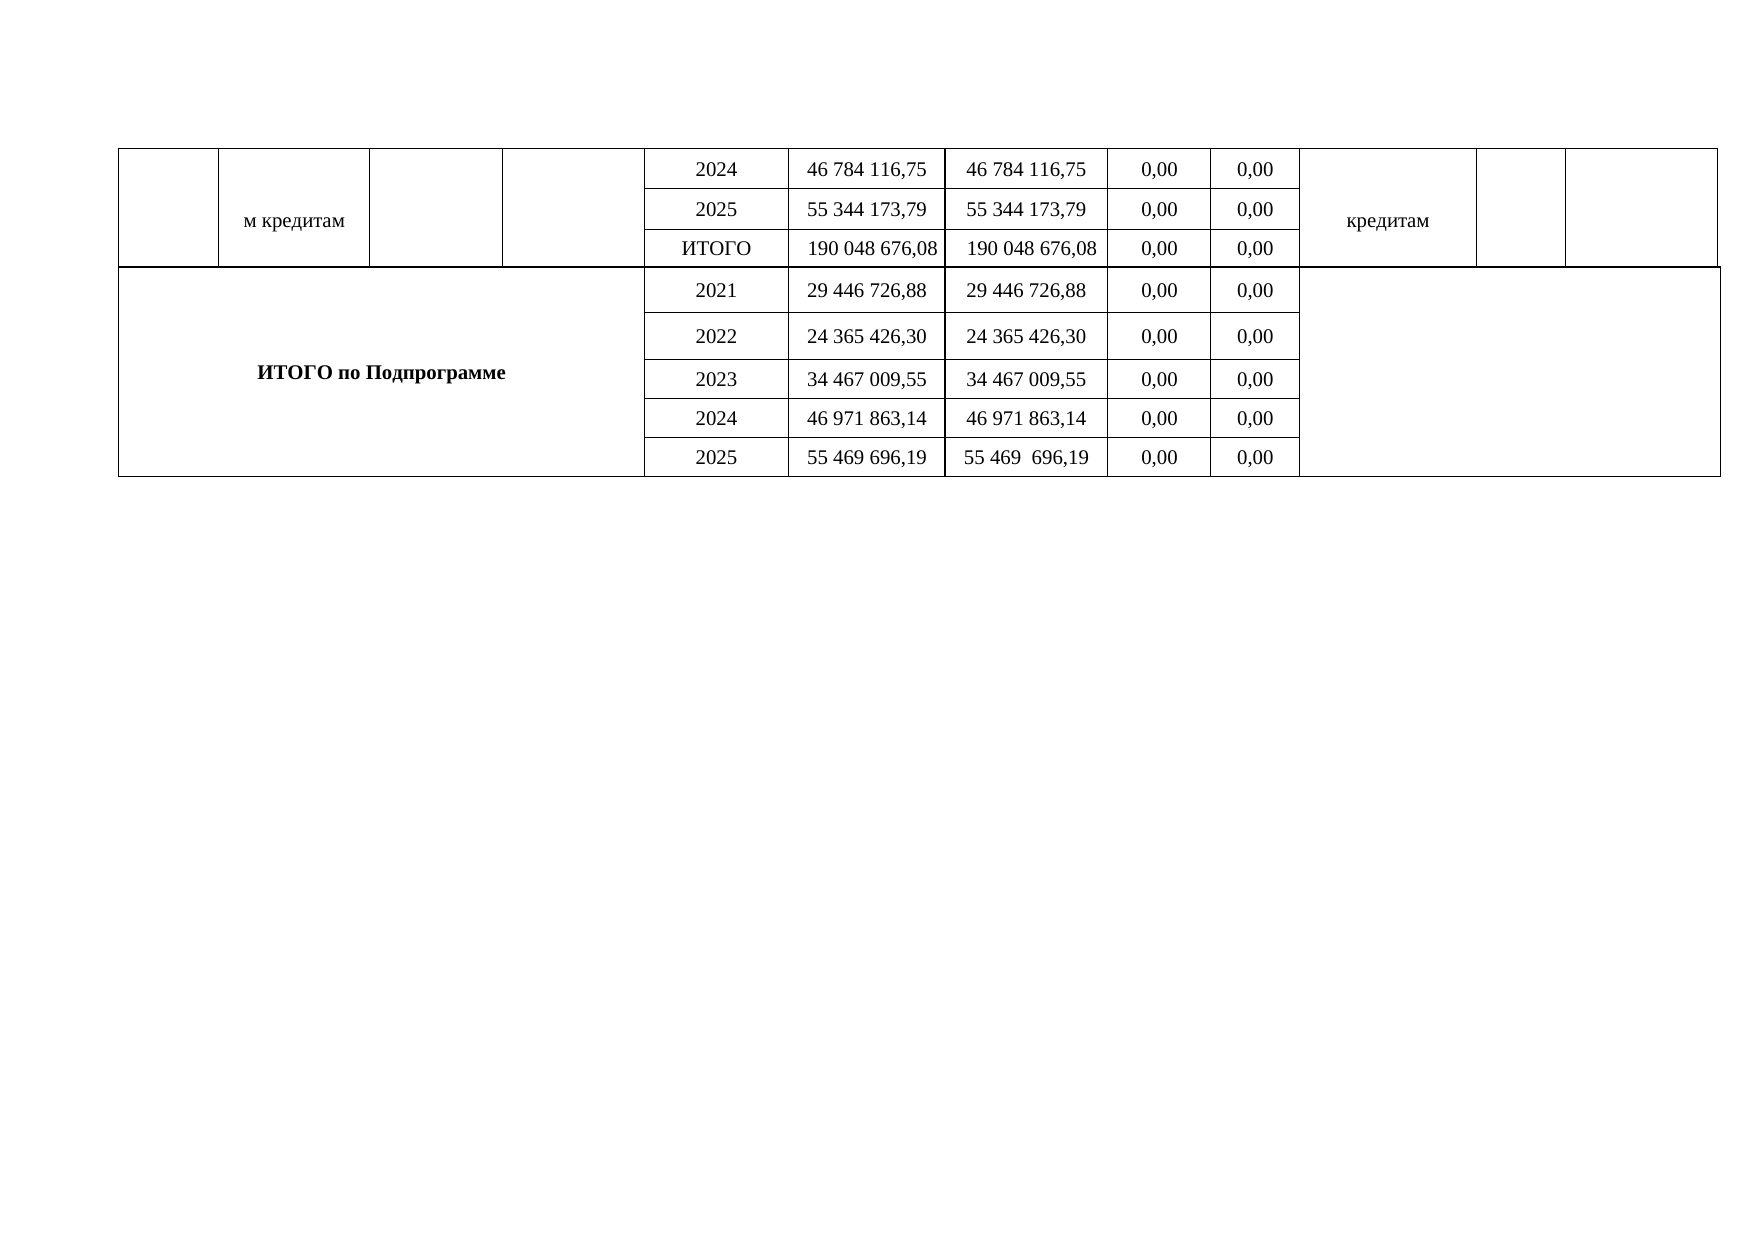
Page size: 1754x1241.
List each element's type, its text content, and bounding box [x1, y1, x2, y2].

table_cell ИТОГО по Подпрограмме [119, 268, 644, 476]
table_cell 46 784 116,75 [789, 149, 944, 188]
table_cell 0,00 [1108, 230, 1210, 266]
table_cell 2022 [645, 313, 788, 359]
table_cell 0,00 [1108, 438, 1210, 476]
table_cell ИТОГО [645, 230, 788, 266]
table_cell 2025 [645, 189, 788, 229]
table_cell 2021 [645, 268, 788, 312]
table_cell 0,00 [1211, 149, 1299, 188]
table_cell 0,00 [1211, 230, 1299, 266]
table_cell 55 469 696,19 [946, 438, 1107, 476]
table_cell 0,00 [1108, 313, 1210, 359]
table_cell 46 971 863,14 [789, 399, 944, 437]
table_cell 2023 [645, 360, 788, 398]
table_cell 0,00 [1108, 399, 1210, 437]
table_cell 0,00 [1211, 438, 1299, 476]
table_cell 0,00 [1211, 268, 1299, 312]
table_cell 0,00 [1211, 313, 1299, 359]
table_cell 0,00 [1211, 189, 1299, 229]
table_cell 29 446 726,88 [946, 268, 1107, 312]
table_cell 46 784 116,75 [946, 149, 1107, 188]
table_cell 29 446 726,88 [789, 268, 944, 312]
table_cell 0,00 [1108, 189, 1210, 229]
table_cell 0,00 [1211, 399, 1299, 437]
table_cell [1300, 268, 1720, 476]
table_cell 24 365 426,30 [946, 313, 1107, 359]
table_cell 24 365 426,30 [789, 313, 944, 359]
table_cell 0,00 [1108, 360, 1210, 398]
table_cell 0,00 [1108, 149, 1210, 188]
table_cell 46 971 863,14 [946, 399, 1107, 437]
table_cell 34 467 009,55 [946, 360, 1107, 398]
table_cell 2025 [645, 438, 788, 476]
table_cell 190 048 676,08 [946, 230, 1107, 266]
table_cell 55 344 173,79 [946, 189, 1107, 229]
table_cell 0,00 [1211, 360, 1299, 398]
table_cell 2024 [645, 399, 788, 437]
table_cell 2024 [645, 149, 788, 188]
table_cell 55 344 173,79 [789, 189, 944, 229]
table_cell 55 469 696,19 [789, 438, 944, 476]
table_cell 0,00 [1108, 268, 1210, 312]
table_cell 190 048 676,08 [789, 230, 944, 266]
table_cell 34 467 009,55 [789, 360, 944, 398]
